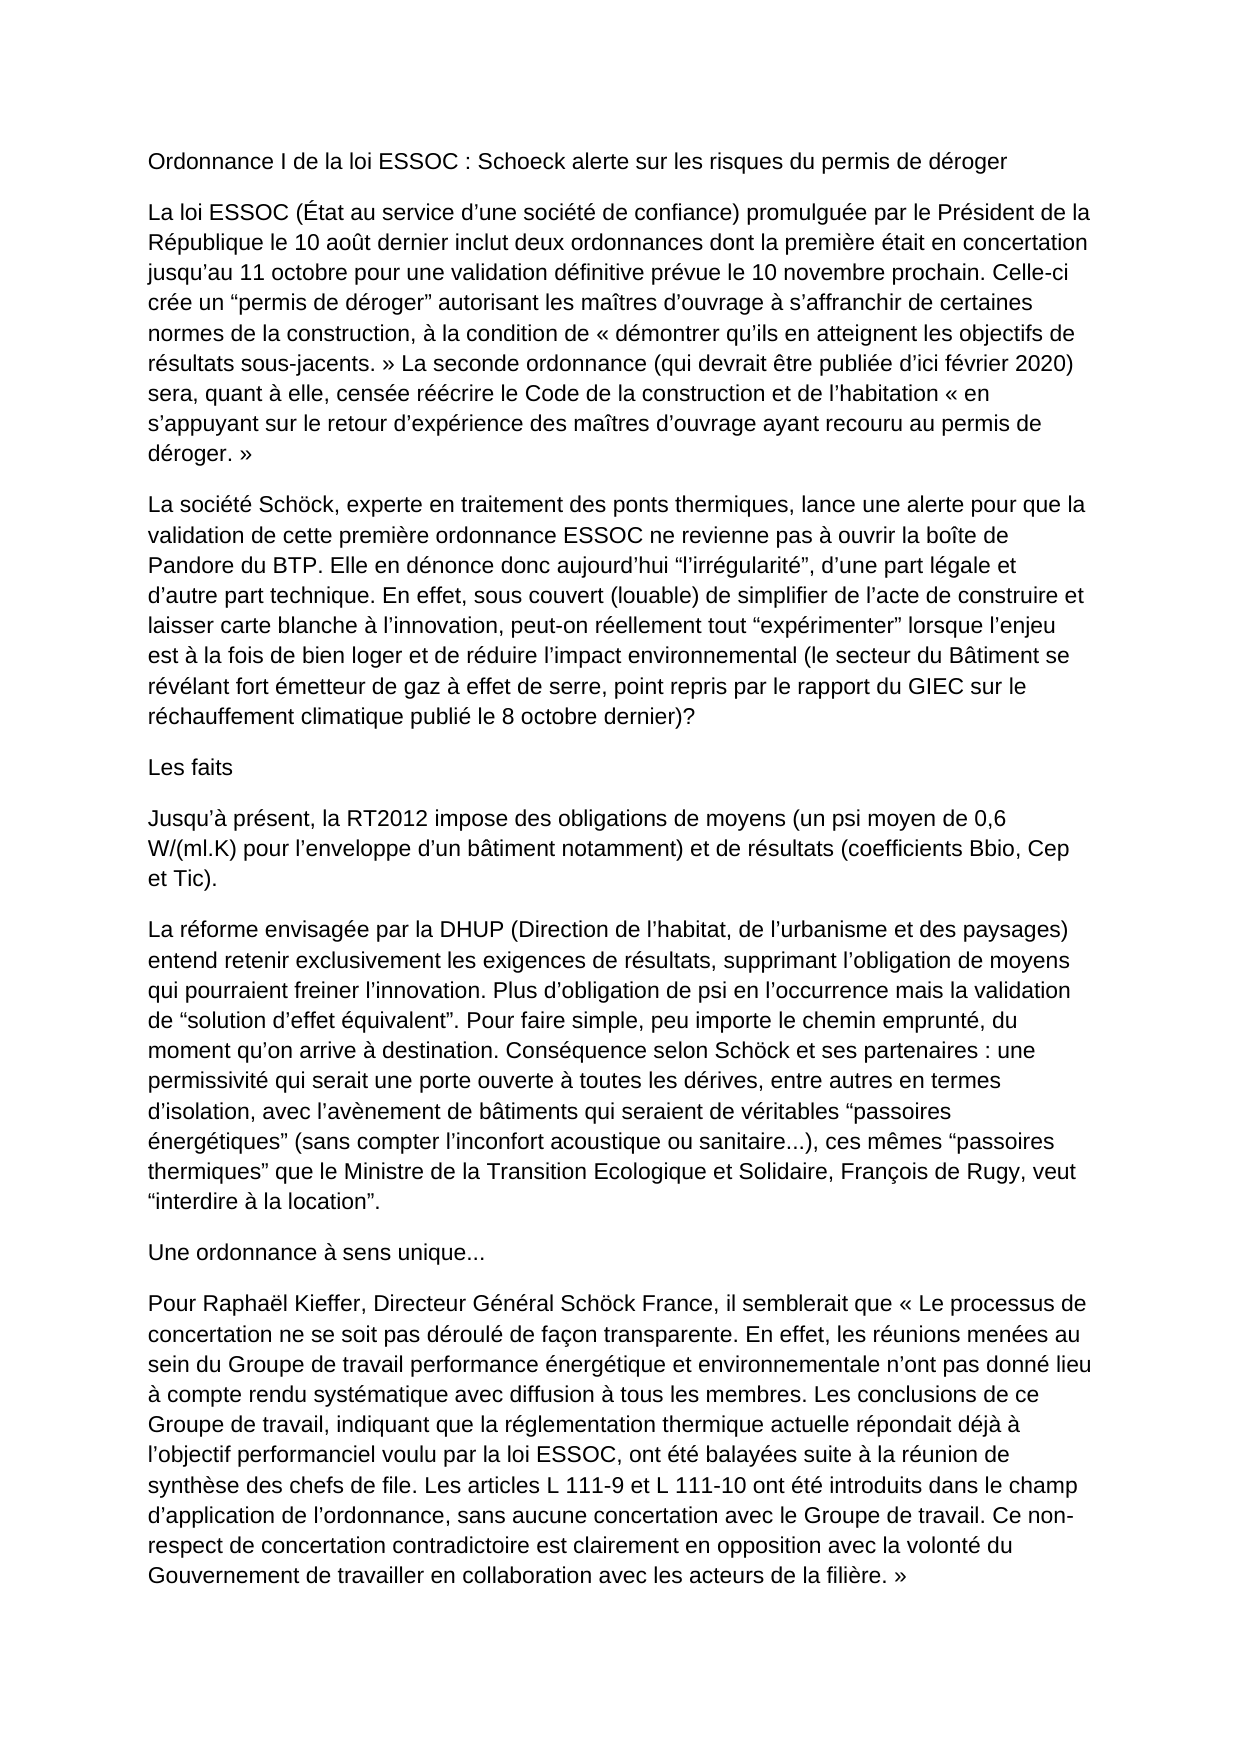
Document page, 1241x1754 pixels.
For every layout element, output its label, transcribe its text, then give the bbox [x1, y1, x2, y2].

text Jusqu’à présent, la RT2012 impose des obligations de moyens (un psi moyen de 0,6 W/(ml.K) pour l’enveloppe d’un bâtiment notamment) et de résultats (coefficients Bbio, Cep et Tic). [148, 805, 1093, 892]
text La réforme envisagée par la DHUP (Direction de l’habitat, de l’urbanisme et des paysages) entend retenir exclusivement les exigences de résultats, supprimant l’obligation de moyens qui pourraient freiner l’innovation. Plus d’obligation de psi en l’occurrence mais la validation de “solution d’effet équivalent”. Pour faire simple, peu importe le chemin emprunté, du moment qu’on arrive à destination. Conséquence selon Schöck et ses partenaires : une permissivité qui serait une porte ouverte à toutes les dérives, entre autres en termes d’isolation, avec l’avènement de bâtiments qui seraient de véritables “passoires énergétiques” (sans compter l’inconfort acoustique ou sanitaire...), ces mêmes “passoires thermiques” que le Ministre de la Transition Ecologique et Solidaire, François de Rugy, veut “interdire à la location”. [148, 916, 1093, 1214]
text La société Schöck, experte en traitement des ponts thermiques, lance une alerte pour que la validation de cette première ordonnance ESSOC ne revienne pas à ouvrir la boîte de Pandore du BTP. Elle en dénonce donc aujourd’hui “l’irrégularité”, d’une part légale et d’autre part technique. En effet, sous couvert (louable) de simplifier de l’acte de construire et laisser carte blanche à l’innovation, peut-on réellement tout “expérimenter” lorsque l’enjeu est à la fois de bien loger et de réduire l’impact environnemental (le secteur du Bâtiment se révélant fort émetteur de gaz à effet de serre, point repris par le rapport du GIEC sur le réchauffement climatique publié le 8 octobre dernier)? [148, 491, 1093, 729]
text La loi ESSOC (État au service d’une société de confiance) promulguée par le Président de la République le 10 août dernier inclut deux ordonnances dont la première était en concertation jusqu’au 11 octobre pour une validation définitive prévue le 10 novembre prochain. Celle-ci crée un “permis de déroger” autorisant les maîtres d’ouvrage à s’affranchir de certaines normes de la construction, à la condition de « démontrer qu’ils en atteignent les objectifs de résultats sous-jacents. » La seconde ordonnance (qui devrait être publiée d’ici février 2020) sera, quant à elle, censée réécrire le Code de la construction et de l’habitation « en s’appuyant sur le retour d’expérience des maîtres d’ouvrage ayant recouru au permis de déroger. » [148, 199, 1093, 467]
text Ordonnance I de la loi ESSOC : Schoeck alerte sur les risques du permis de déroger [148, 148, 1093, 174]
text Les faits [148, 754, 1093, 780]
text Pour Raphaël Kieffer, Directeur Général Schöck France, il semblerait que « Le processus de concertation ne se soit pas déroulé de façon transparente. En effet, les réunions menées au sein du Groupe de travail performance énergétique et environnementale n’ont pas donné lieu à compte rendu systématique avec diffusion à tous les membres. Les conclusions de ce Groupe de travail, indiquant que la réglementation thermique actuelle répondait déjà à l’objectif performanciel voulu par la loi ESSOC, ont été balayées suite à la réunion de synthèse des chefs de file. Les articles L 111-9 et L 111-10 ont été introduits dans le champ d’application de l’ordonnance, sans aucune concertation avec le Groupe de travail. Ce non-respect de concertation contradictoire est clairement en opposition avec la volonté du Gouvernement de travailler en collaboration avec les acteurs de la filière. » [148, 1290, 1093, 1588]
text Une ordonnance à sens unique... [148, 1239, 1093, 1266]
